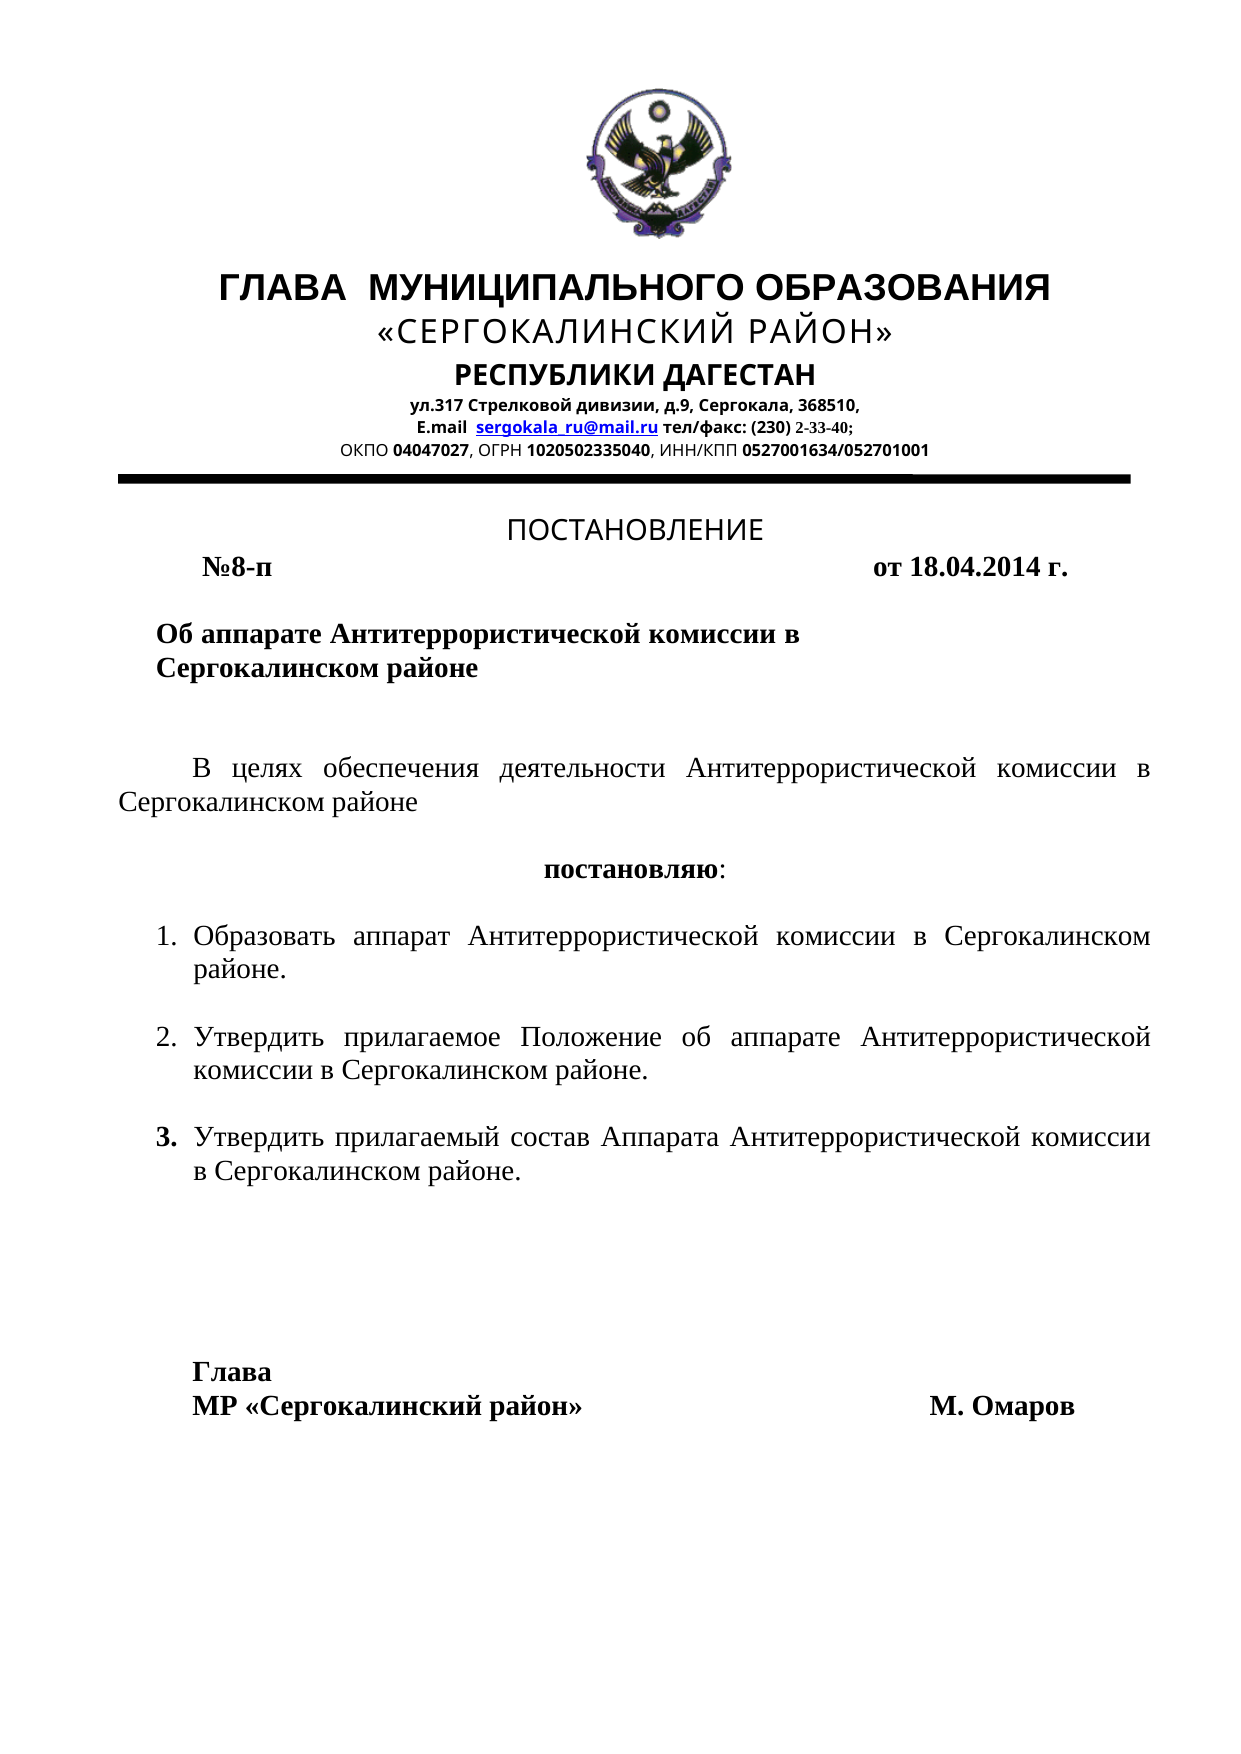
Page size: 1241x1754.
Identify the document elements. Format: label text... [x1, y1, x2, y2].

text №8-п от 18.04.2014 г. [118, 549, 1152, 583]
text МР «Сергокалинский район» М. Омаров [118, 1388, 1152, 1421]
list Утвердить прилагаемое Положение об аппарате Антитеррористической комиссии в Сергокалинском районе. [156, 1019, 1152, 1086]
list Образовать аппарат Антитеррористической комиссии в Сергокалинском районе. [156, 918, 1152, 985]
text E.mail sergokala_ru@mail.ru тел/факс: (230) 2-33-40; [118, 416, 1152, 439]
text ГЛАВА МУНИЦИПАЛЬНОГО ОБРАЗОВАНИЯ [118, 265, 1152, 308]
picture [586, 88, 732, 239]
text Об аппарате Антитеррористической комиссии в Сергокалинском районе [156, 616, 800, 683]
list Утвердить прилагаемый состав Аппарата Антитеррористической комиссии в Сергокалинском районе. [156, 1119, 1152, 1186]
text Глава [118, 1354, 1152, 1388]
text постановляю: [118, 851, 1152, 884]
text В целях обеспечения деятельности Антитеррористической комиссии в Сергокалинском районе [118, 750, 1152, 817]
text ОКПО 04047027, ОГРН 1020502335040, ИНН/КПП 0527001634/052701001 [118, 439, 1152, 462]
text ул.317 Стрелковой дивизии, д.9, Сергокала, 368510, [118, 393, 1152, 416]
text «СЕРГОКАЛИНСКИЙ РАЙОН» [118, 308, 1152, 354]
text РЕСПУБЛИКИ ДАГЕСТАН [118, 354, 1152, 393]
text ПОСТАНОВЛЕНИЕ [118, 509, 1152, 549]
